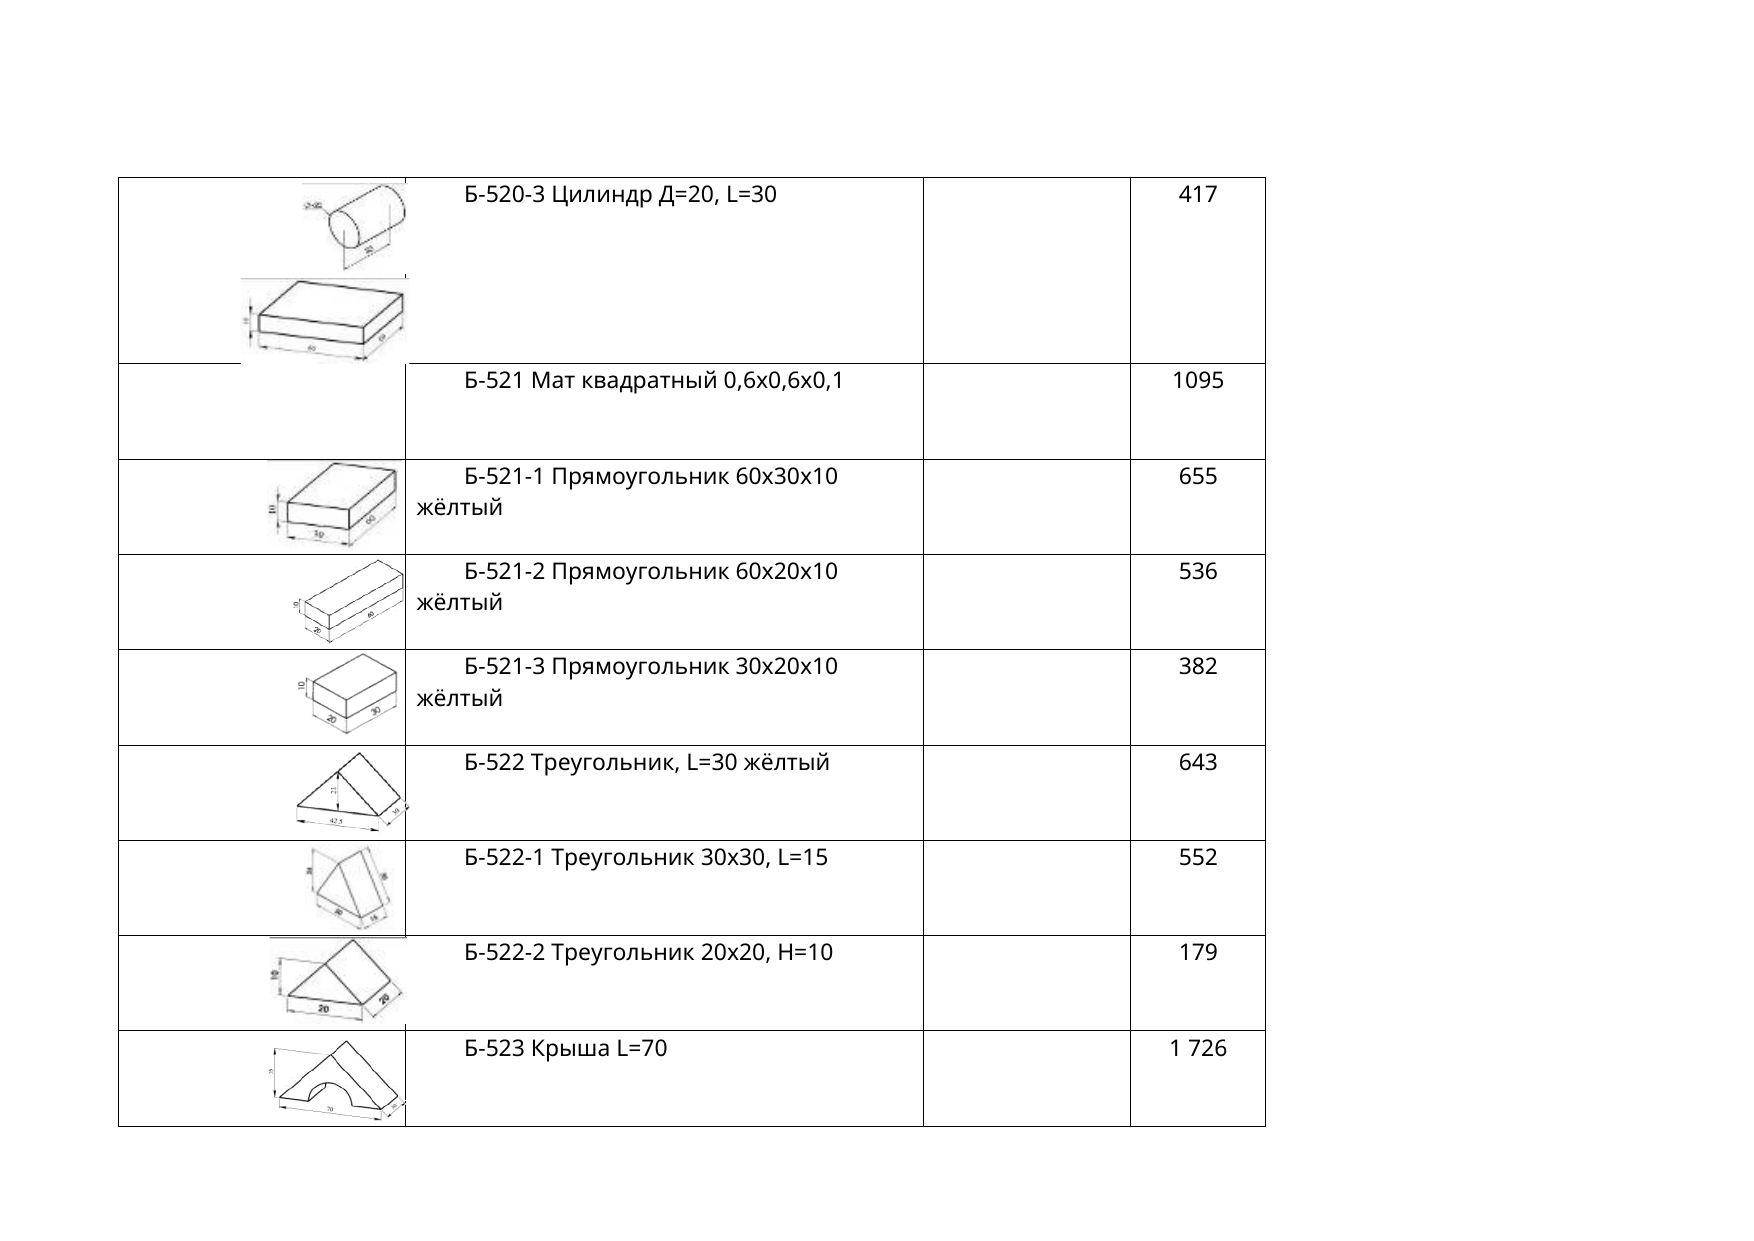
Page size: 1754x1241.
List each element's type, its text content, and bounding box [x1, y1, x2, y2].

table_cell [924, 1031, 1130, 1126]
table_cell [119, 650, 405, 744]
table_cell 1 726 [1131, 1031, 1265, 1126]
picture [304, 843, 395, 934]
picture [267, 460, 402, 551]
table_cell [924, 178, 1130, 363]
picture [240, 278, 410, 364]
table_cell 655 [1131, 460, 1265, 554]
table_cell 536 [1131, 555, 1265, 649]
table_cell 1095 [1131, 364, 1265, 458]
table_cell [924, 555, 1130, 649]
table_cell [119, 841, 405, 935]
table_cell Б-521-3 Прямоугольник 30х20х10 жёлтый [406, 650, 923, 744]
table_cell Б-521-1 Прямоугольник 60х30х10 жёлтый [406, 460, 923, 554]
table_cell Б-521 Мат квадратный 0,6х0,6х0,1 [406, 364, 923, 458]
table_cell 179 [1131, 936, 1265, 1030]
table_cell [119, 1031, 405, 1126]
table_cell Б-520-3 Цилиндр Д=20, L=30 [406, 178, 923, 363]
table_cell Б-522-2 Треугольник 20х20, Н=10 [406, 936, 923, 1030]
table_cell [119, 555, 405, 649]
table_cell 643 [1131, 746, 1265, 840]
table_cell [119, 460, 405, 554]
picture [267, 1038, 407, 1122]
table_cell Б-522 Треугольник, L=30 жёлтый [406, 746, 923, 840]
table_cell [924, 460, 1130, 554]
picture [269, 937, 407, 1024]
table_cell [924, 650, 1130, 744]
table_cell [924, 936, 1130, 1030]
table_cell 552 [1131, 841, 1265, 935]
table_cell Б-523 Крыша L=70 [406, 1031, 923, 1126]
table_cell 382 [1131, 650, 1265, 744]
table_cell [119, 936, 405, 1030]
table_cell [119, 178, 405, 363]
picture [302, 183, 409, 274]
table_cell [924, 364, 1130, 458]
table_cell Б-521-2 Прямоугольник 60х20х10 жёлтый [406, 555, 923, 649]
table_cell [924, 746, 1130, 840]
table_cell Б-522-1 Треугольник 30х30, L=15 [406, 841, 923, 935]
picture [297, 650, 402, 738]
picture [292, 557, 405, 645]
table_cell 417 [1131, 178, 1265, 363]
table_cell [924, 841, 1130, 935]
table_cell [119, 364, 405, 458]
picture [289, 748, 414, 836]
table_cell [119, 746, 405, 840]
